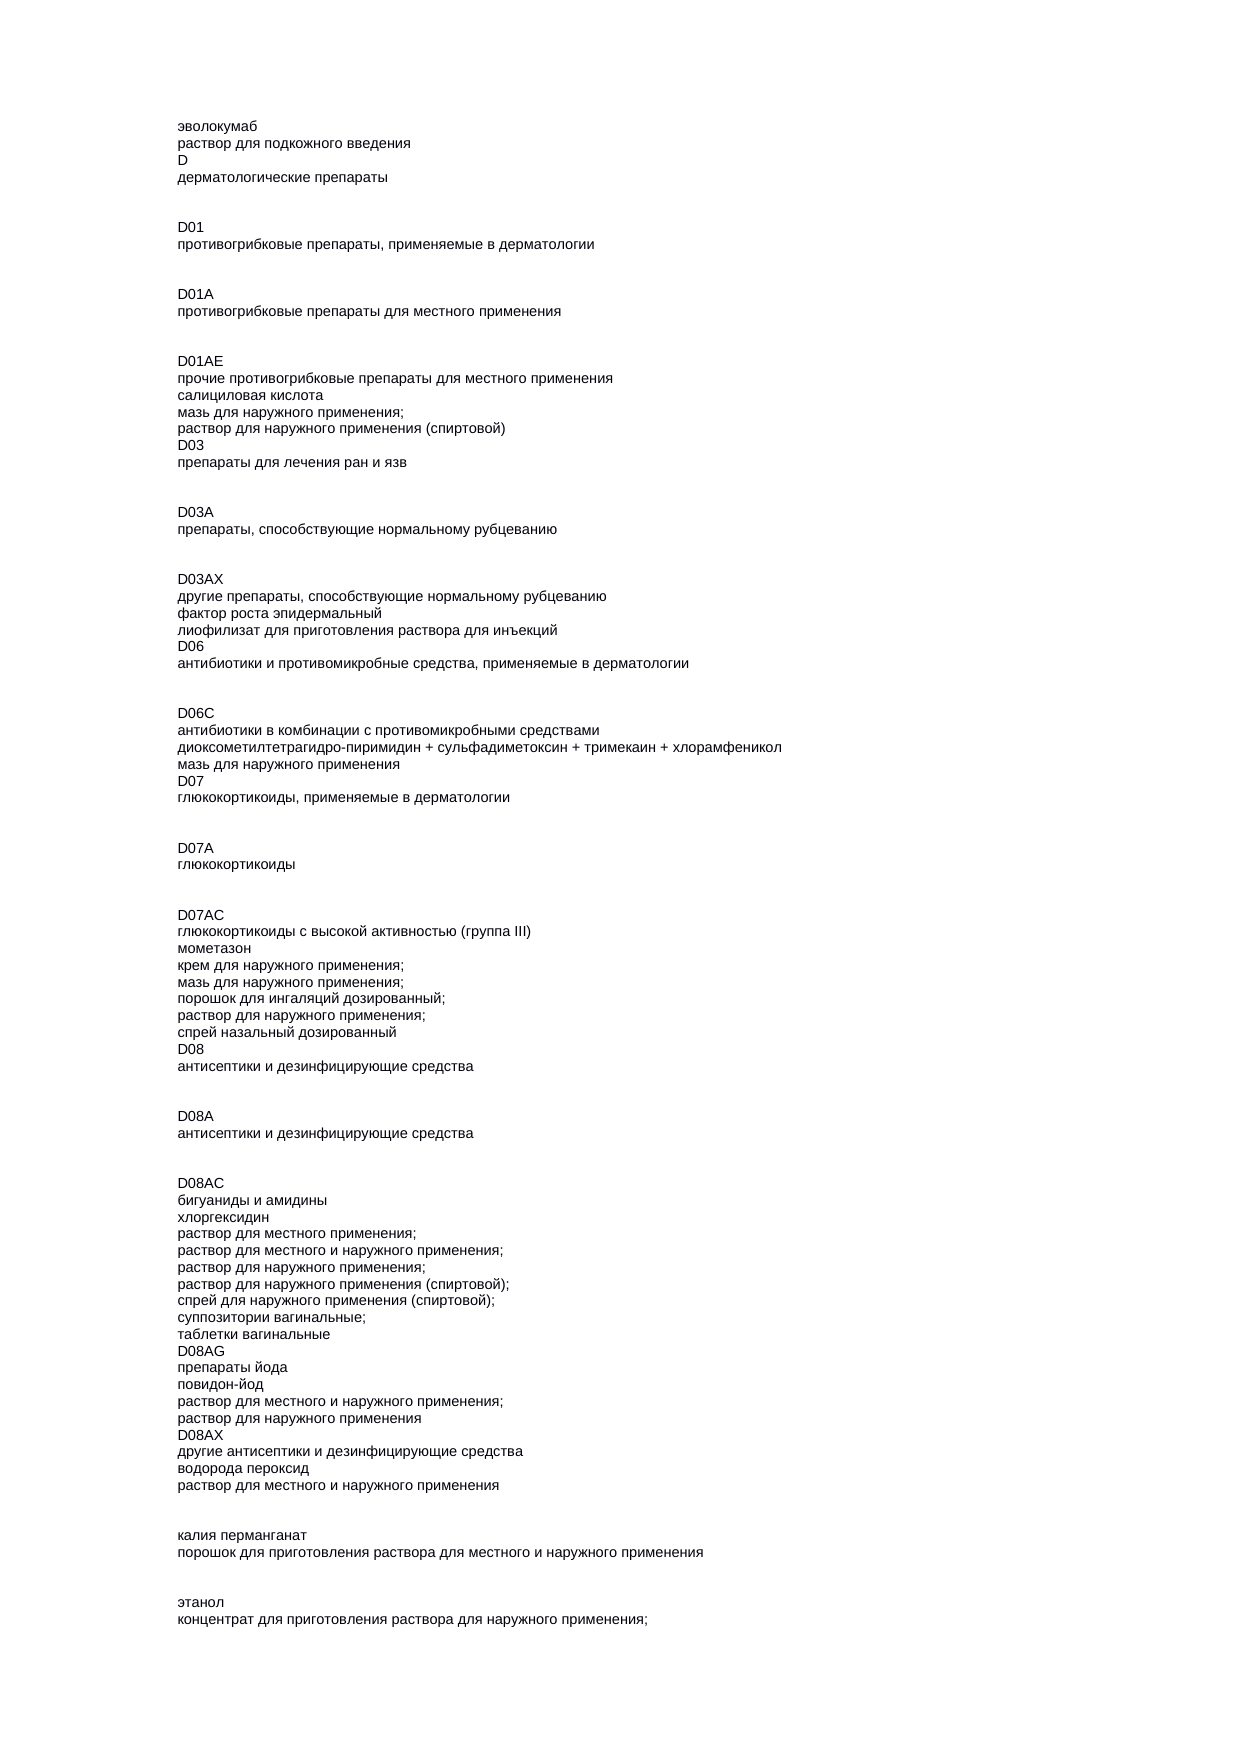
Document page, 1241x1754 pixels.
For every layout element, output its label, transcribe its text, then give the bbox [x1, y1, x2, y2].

text препараты йода [177, 1359, 1152, 1376]
text D03AX [177, 571, 1152, 588]
text раствор для наружного применения (спиртовой); [177, 1275, 1152, 1292]
text D07A [177, 839, 1152, 856]
text D08AX [177, 1426, 1152, 1443]
text этанол [177, 1594, 1152, 1611]
text глюкокортикоиды [177, 856, 1152, 873]
list D07 [177, 772, 1152, 789]
text раствор для наружного применения; [177, 1258, 1152, 1275]
text D08A [177, 1108, 1152, 1124]
text препараты для лечения ран и язв [177, 453, 1152, 470]
text раствор для местного и наружного применения; [177, 1242, 1152, 1258]
text антисептики и дезинфицирующие средства [177, 1057, 1152, 1074]
text бигуаниды и амидины [177, 1191, 1152, 1208]
text мометазон [177, 940, 1152, 957]
list D08 [177, 1041, 1152, 1057]
text раствор для наружного применения; [177, 1007, 1152, 1024]
text водорода пероксид [177, 1460, 1152, 1477]
text D07AC [177, 906, 1152, 923]
text другие антисептики и дезинфицирующие средства [177, 1443, 1152, 1460]
text суппозитории вагинальные; [177, 1309, 1152, 1326]
text салициловая кислота [177, 386, 1152, 403]
text антибиотики в комбинации с противомикробными средствами [177, 722, 1152, 739]
text противогрибковые препараты, применяемые в дерматологии [177, 236, 1152, 252]
text глюкокортикоиды, применяемые в дерматологии [177, 789, 1152, 806]
text раствор для наружного применения (спиртовой) [177, 420, 1152, 437]
text концентрат для приготовления раствора для наружного применения; [177, 1611, 1152, 1627]
text спрей назальный дозированный [177, 1024, 1152, 1041]
list D01 [177, 219, 1152, 236]
text антибиотики и противомикробные средства, применяемые в дерматологии [177, 655, 1152, 672]
text другие препараты, способствующие нормальному рубцеванию [177, 588, 1152, 604]
text калия перманганат [177, 1527, 1152, 1544]
list D03 [177, 437, 1152, 453]
text препараты, способствующие нормальному рубцеванию [177, 521, 1152, 537]
text порошок для ингаляций дозированный; [177, 990, 1152, 1007]
text эволокумаб [177, 118, 1152, 135]
text дерматологические препараты [177, 168, 1152, 185]
text D01AE [177, 353, 1152, 370]
text диоксометилтетрагидро-пиримидин + сульфадиметоксин + тримекаин + хлорамфеникол [177, 739, 1152, 755]
text крем для наружного применения; [177, 957, 1152, 973]
text D03A [177, 504, 1152, 521]
text глюкокортикоиды с высокой активностью (группа III) [177, 923, 1152, 940]
text антисептики и дезинфицирующие средства [177, 1124, 1152, 1141]
text лиофилизат для приготовления раствора для инъекций [177, 621, 1152, 638]
text D08AC [177, 1175, 1152, 1191]
text мазь для наружного применения; [177, 403, 1152, 420]
text прочие противогрибковые препараты для местного применения [177, 370, 1152, 386]
text мазь для наружного применения; [177, 973, 1152, 990]
text раствор для местного и наружного применения [177, 1477, 1152, 1493]
text спрей для наружного применения (спиртовой); [177, 1292, 1152, 1309]
text фактор роста эпидермальный [177, 604, 1152, 621]
text раствор для местного применения; [177, 1225, 1152, 1242]
list D06 [177, 638, 1152, 655]
list D [177, 152, 1152, 168]
text таблетки вагинальные [177, 1326, 1152, 1342]
text D06C [177, 705, 1152, 722]
text противогрибковые препараты для местного применения [177, 303, 1152, 319]
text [177, 135, 1152, 152]
text хлоргексидин [177, 1208, 1152, 1225]
text раствор для местного и наружного применения; [177, 1393, 1152, 1409]
text раствор для наружного применения [177, 1409, 1152, 1426]
text порошок для приготовления раствора для местного и наружного применения [177, 1544, 1152, 1560]
text D08AG [177, 1342, 1152, 1359]
text D01A [177, 286, 1152, 303]
text повидон-йод [177, 1376, 1152, 1393]
text мазь для наружного применения [177, 755, 1152, 772]
